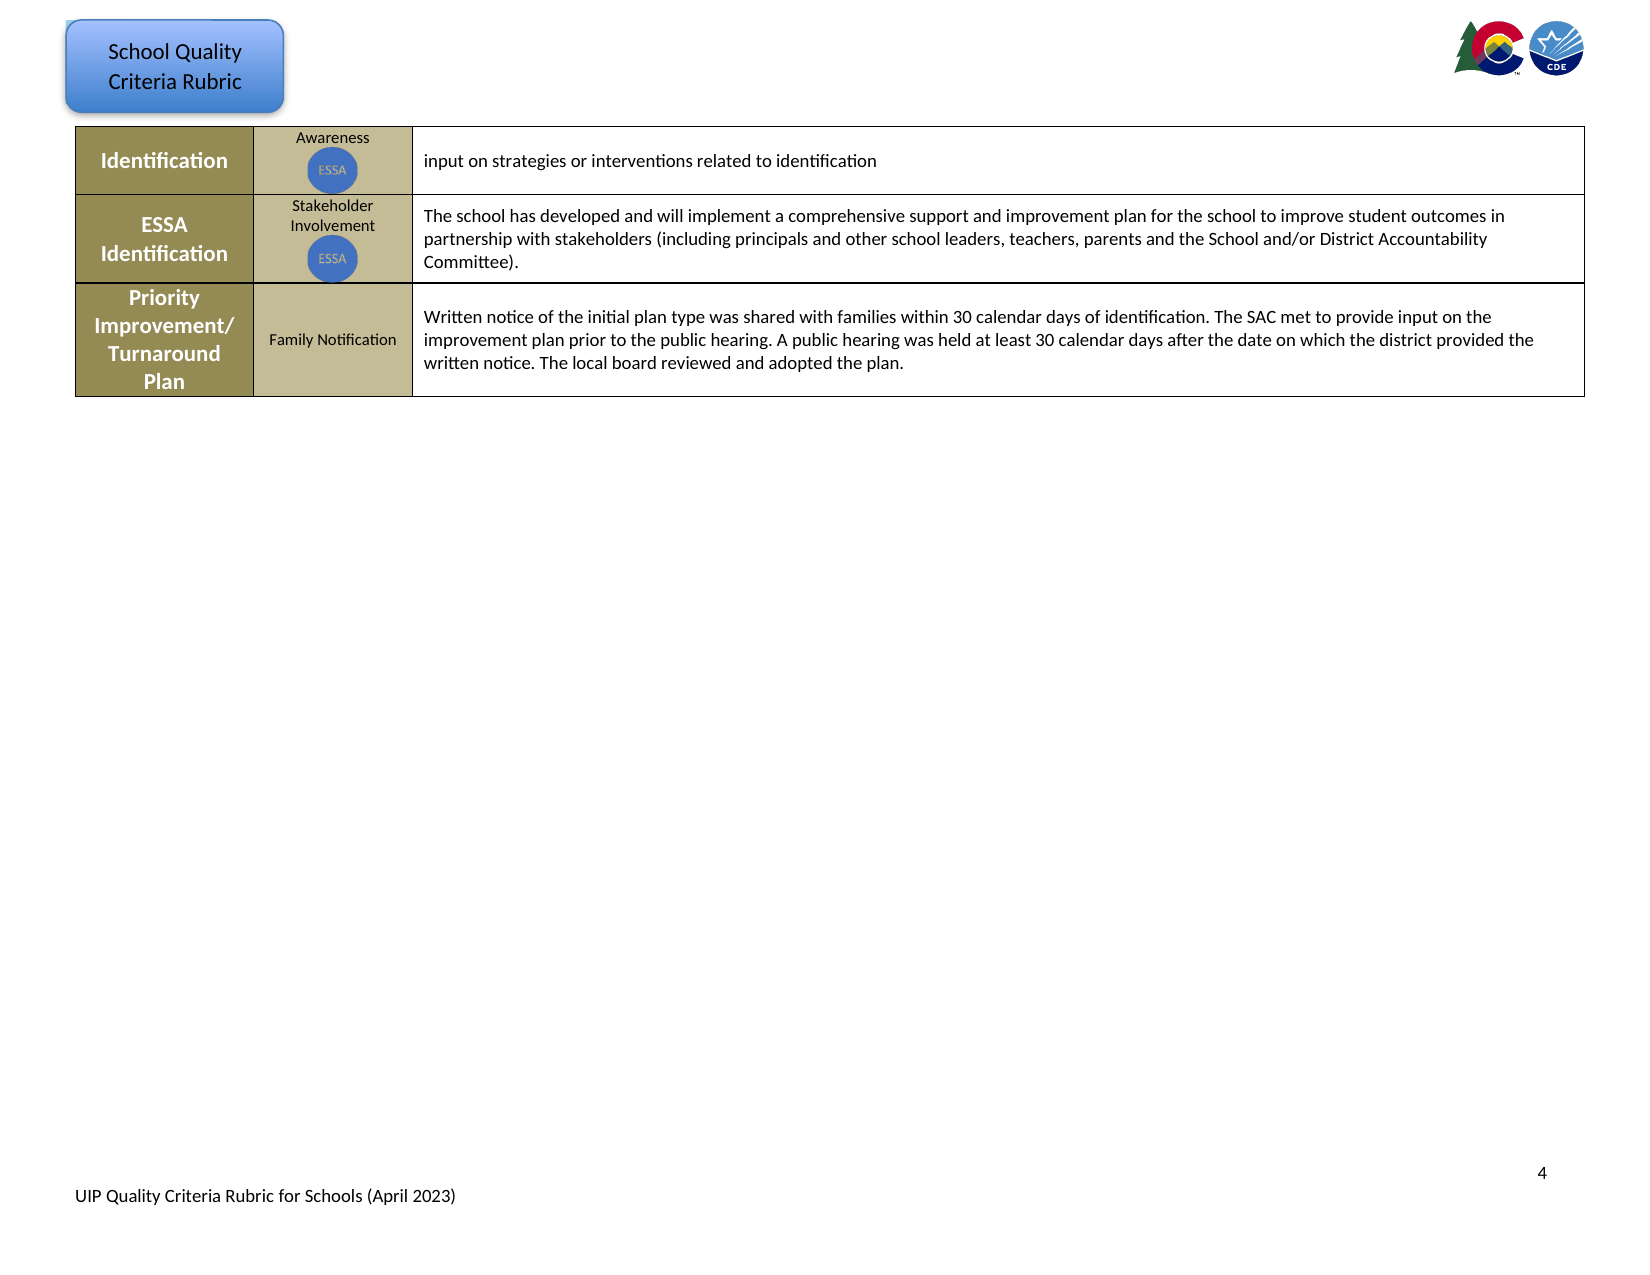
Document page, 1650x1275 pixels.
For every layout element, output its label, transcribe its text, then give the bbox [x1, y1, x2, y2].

picture [65, 20, 74, 30]
table_cell The school has developed and will implement a comprehensive support and improvement plan for the school to improve student outcomes in partnership with stakeholders (including principals and other school leaders, teachers, parents and the School and/or District Accountability Committee). [413, 195, 1584, 282]
picture [307, 147, 358, 194]
table_cell Priority Improvement/ Turnaround Plan [76, 284, 253, 396]
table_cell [254, 127, 412, 194]
table_cell Stakeholder Involvement [254, 195, 412, 282]
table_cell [413, 127, 1584, 194]
picture [1453, 20, 1584, 76]
table_cell Written notice of the initial plan type was shared with families within 30 calendar days of identification. The SAC met to provide input on the improvement plan prior to the public hearing. A public hearing was held at least 30 calendar days after the date on which the district provided the written notice. The local board reviewed and adopted the plan. [413, 284, 1584, 396]
table_cell ESSA Identification [76, 195, 253, 282]
picture [307, 235, 358, 283]
table_cell ESSA Identification [76, 127, 253, 194]
table_cell Family Notification [254, 284, 412, 396]
